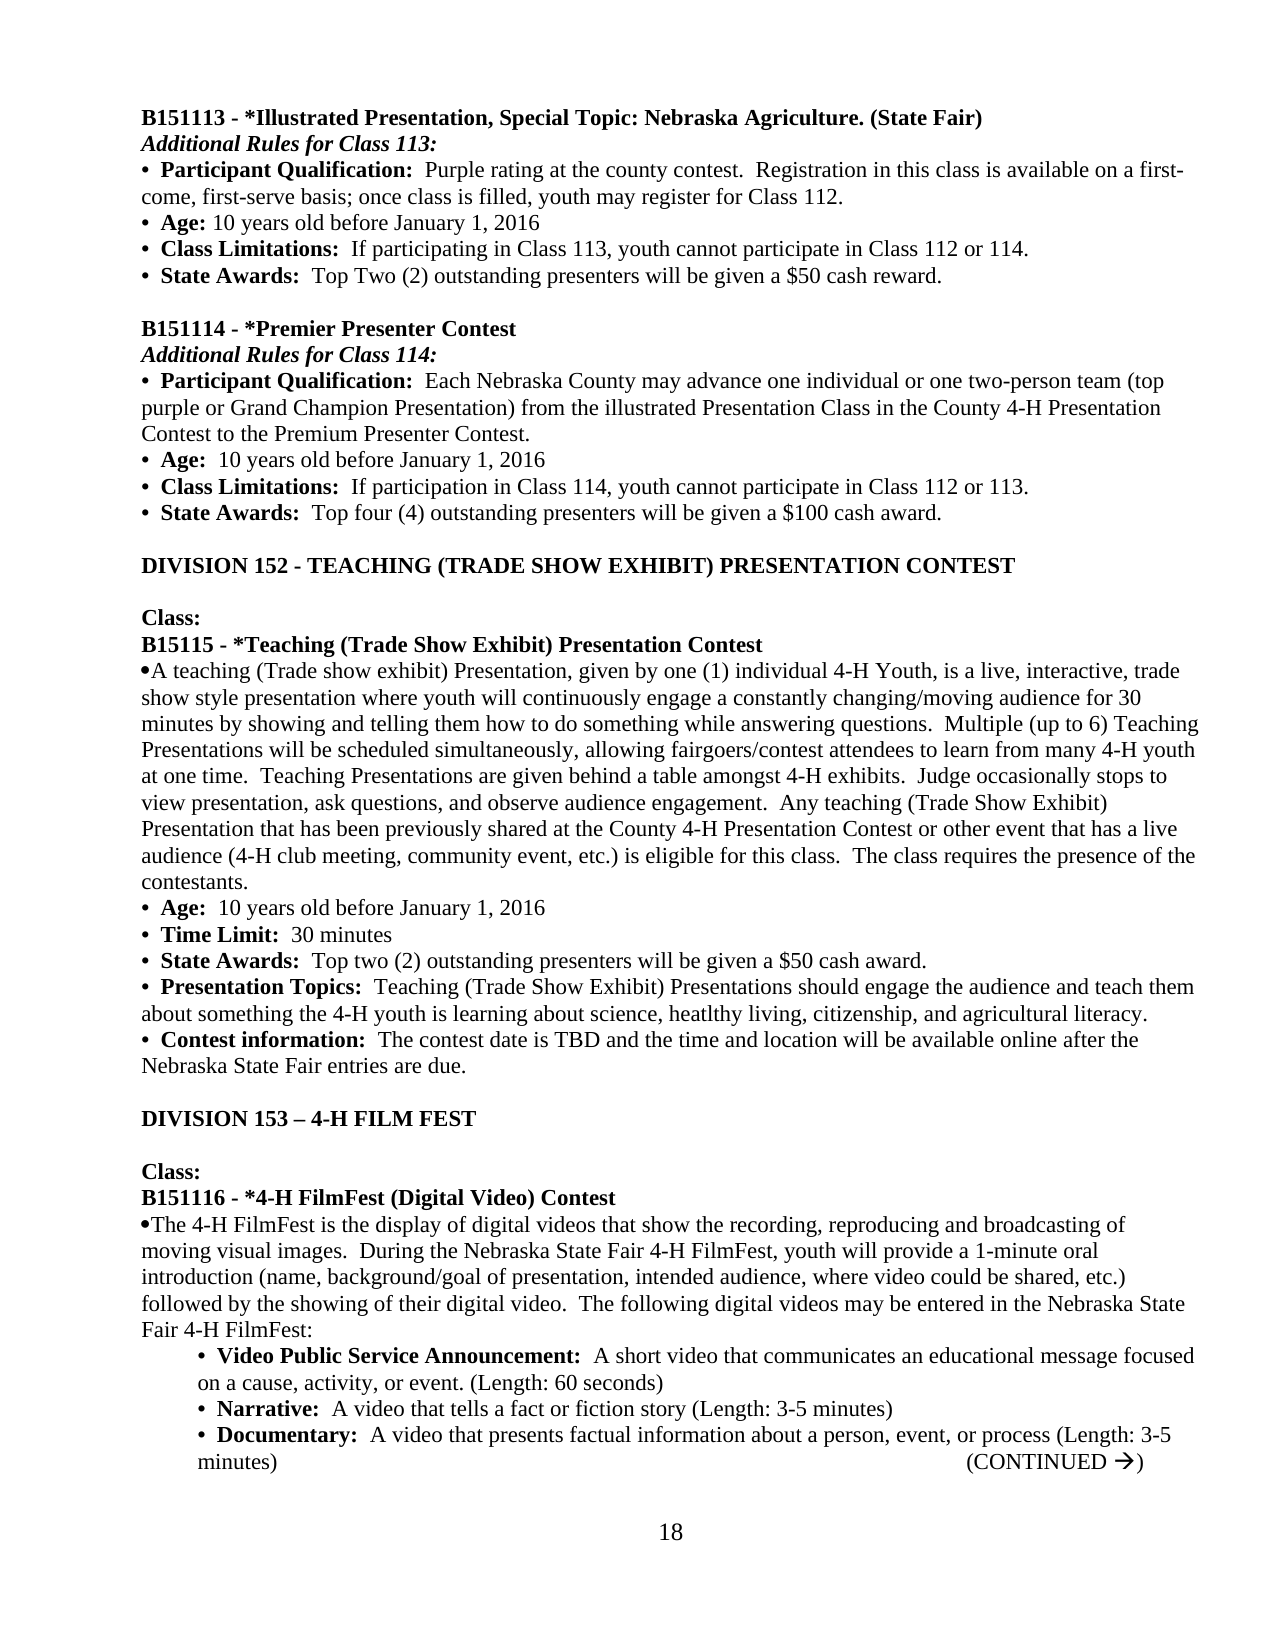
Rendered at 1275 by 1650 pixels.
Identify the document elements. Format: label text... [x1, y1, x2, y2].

text B151114 - *Premier Presenter Contest [141, 314, 1200, 341]
text B151116 - *4-H FilmFest (Digital Video) Contest [141, 1184, 1200, 1211]
text Class: [141, 604, 1200, 631]
text • Participant Qualification: Purple rating at the county contest. Registration in this class is available on a first-come, first-serve basis; once class is filled, youth may register for Class 112. [141, 156, 1200, 209]
text A teaching (Trade show exhibit) Presentation, given by one (1) individual 4-H Youth, is a live, interactive, trade show style presentation where youth will continuously engage a constantly changing/moving audience for 30 minutes by showing and telling them how to do something while answering questions. Multiple (up to 6) Teaching Presentations will be scheduled simultaneously, allowing fairgoers/contest attendees to learn from many 4-H youth at one time. Teaching Presentations are given behind a table amongst 4-H exhibits. Judge occasionally stops to view presentation, ask questions, and observe audience engagement. Any teaching (Trade Show Exhibit) Presentation that has been previously shared at the County 4-H Presentation Contest or other event that has a live audience (4-H club meeting, community event, etc.) is eligible for this class. The class requires the presence of the contestants. [141, 657, 1200, 894]
text Additional Rules for Class 113: [141, 130, 1200, 156]
text • Documentary: A video that presents factual information about a person, event, or process (Length: 3-5 minutes) (CONTINUED ) [197, 1421, 1200, 1474]
text • Narrative: A video that tells a fact or fiction story (Length: 3-5 minutes) [141, 1395, 1200, 1421]
text • Video Public Service Announcement: A short video that communicates an educational message focused on a cause, activity, or event. (Length: 60 seconds) [197, 1342, 1200, 1395]
text • State Awards: Top Two (2) outstanding presenters will be given a $50 cash reward. [141, 262, 1200, 288]
text Additional Rules for Class 114: [141, 341, 1200, 367]
text • Presentation Topics: Teaching (Trade Show Exhibit) Presentations should engage the audience and teach them about something the 4-H youth is learning about science, heatlthy living, citizenship, and agricultural literacy. [141, 973, 1200, 1026]
text DIVISION 152 - TEACHING (TRADE SHOW EXHIBIT) PRESENTATION CONTEST [141, 552, 1200, 578]
text DIVISION 153 – 4-H FILM FEST [141, 1105, 1200, 1132]
text • Class Limitations: If participation in Class 114, youth cannot participate in Class 112 or 113. [141, 473, 1200, 499]
text • Age: 10 years old before January 1, 2016 [141, 446, 1200, 473]
text • Class Limitations: If participating in Class 113, youth cannot participate in Class 112 or 114. [141, 236, 1200, 262]
text • Contest information: The contest date is TBD and the time and location will be available online after the Nebraska State Fair entries are due. [141, 1026, 1200, 1079]
text • Age: 10 years old before January 1, 2016 [141, 894, 1200, 921]
text • State Awards: Top four (4) outstanding presenters will be given a $100 cash award. [141, 499, 1200, 525]
text • State Awards: Top two (2) outstanding presenters will be given a $50 cash award. [141, 947, 1200, 973]
text • Time Limit: 30 minutes [141, 921, 1200, 947]
text The 4-H FilmFest is the display of digital videos that show the recording, reproducing and broadcasting of moving visual images. During the Nebraska State Fair 4-H FilmFest, youth will provide a 1-minute oral introduction (name, background/goal of presentation, intended audience, where video could be shared, etc.) followed by the showing of their digital video. The following digital videos may be entered in the Nebraska State Fair 4-H FilmFest: [141, 1211, 1200, 1342]
text • Age: 10 years old before January 1, 2016 [141, 209, 1200, 236]
text • Participant Qualification: Each Nebraska County may advance one individual or one two-person team (top purple or Grand Champion Presentation) from the illustrated Presentation Class in the County 4-H Presentation Contest to the Premium Presenter Contest. [141, 367, 1200, 446]
text Class: [141, 1158, 1200, 1184]
text B151113 - *Illustrated Presentation, Special Topic: Nebraska Agriculture. (State Fair) [141, 104, 1200, 130]
text B15115 - *Teaching (Trade Show Exhibit) Presentation Contest [141, 631, 1200, 657]
